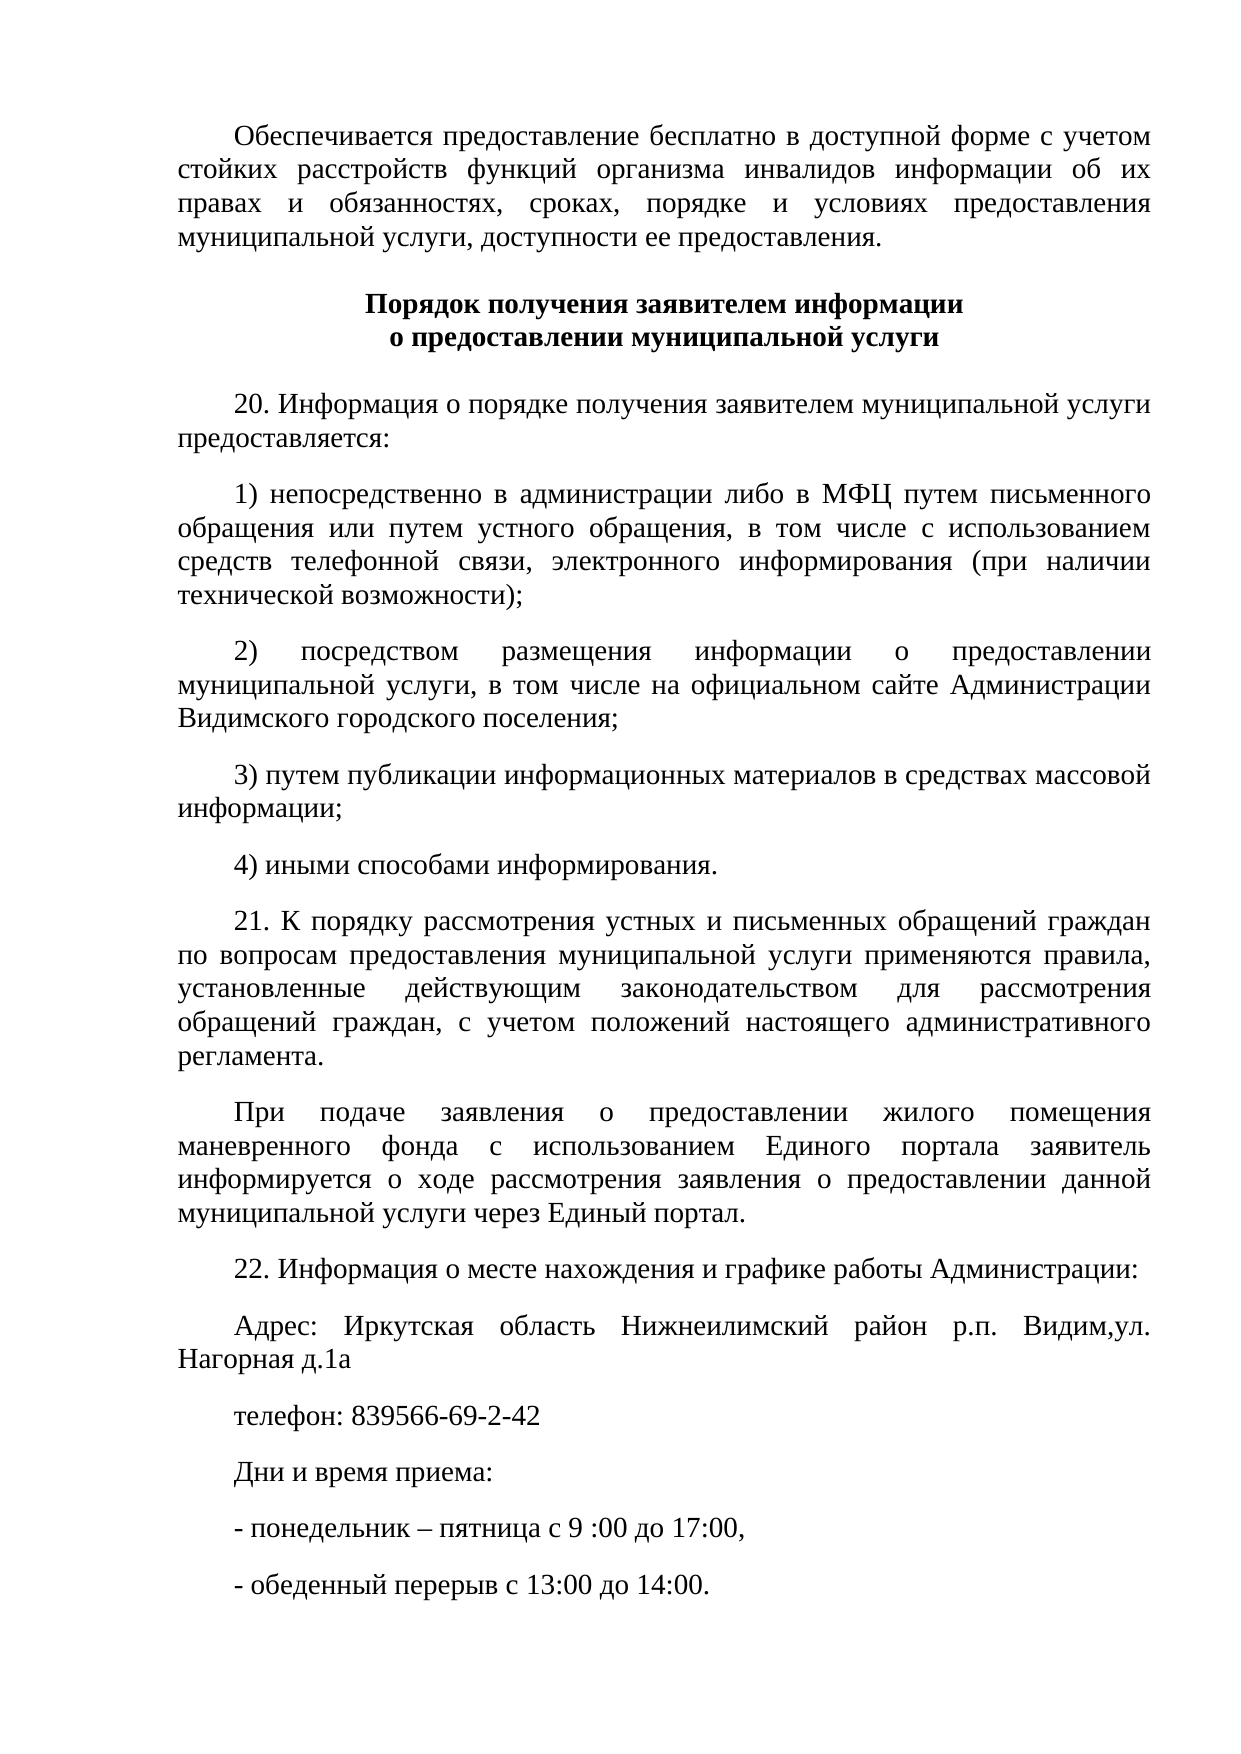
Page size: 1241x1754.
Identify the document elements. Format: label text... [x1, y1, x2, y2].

text - обеденный перерыв с 13:00 до 14:00. [177, 1567, 1152, 1601]
text Обеспечивается предоставление бесплатно в доступной форме с учетом стойких расстройств функций организма инвалидов информации об их правах и обязанностях, сроках, порядке и условиях предоставления муниципальной услуги, доступности ее предоставления. [177, 118, 1152, 252]
text - понедельник – пятница с 9 :00 до 17:00, [177, 1511, 1152, 1544]
text 2) посредством размещения информации о предоставлении муниципальной услуги, в том числе на официальном сайте Администрации Видимского городского поселения; [177, 633, 1152, 734]
text 3) путем публикации информационных материалов в средствах массовой информации; [177, 757, 1152, 824]
title о предоставлении муниципальной услуги [177, 319, 1152, 353]
text 4) иными способами информирования. [177, 847, 1152, 881]
text телефон: 839566-69-2-42 [177, 1398, 1152, 1431]
title Порядок получения заявителем информации [177, 286, 1152, 319]
text 20. Информация о порядке получения заявителем муниципальной услуги предоставляется: [177, 386, 1152, 453]
text При подаче заявления о предоставлении жилого помещения маневренного фонда с использованием Единого портала заявитель информируется о ходе рассмотрения заявления о предоставлении данной муниципальной услуги через Единый портал. [177, 1094, 1152, 1228]
text 22. Информация о месте нахождения и графике работы Администрации: [177, 1251, 1152, 1285]
text Дни и время приема: [177, 1454, 1152, 1488]
text 21. К порядку рассмотрения устных и письменных обращений граждан по вопросам предоставления муниципальной услуги применяются правила, установленные действующим законодательством для рассмотрения обращений граждан, с учетом положений настоящего административного регламента. [177, 903, 1152, 1071]
text 1) непосредственно в администрации либо в МФЦ путем письменного обращения или путем устного обращения, в том числе с использованием средств телефонной связи, электронного информирования (при наличии технической возможности); [177, 476, 1152, 611]
text Адрес: Иркутская область Нижнеилимский район р.п. Видим,ул. Нагорная д.1а [177, 1308, 1152, 1375]
